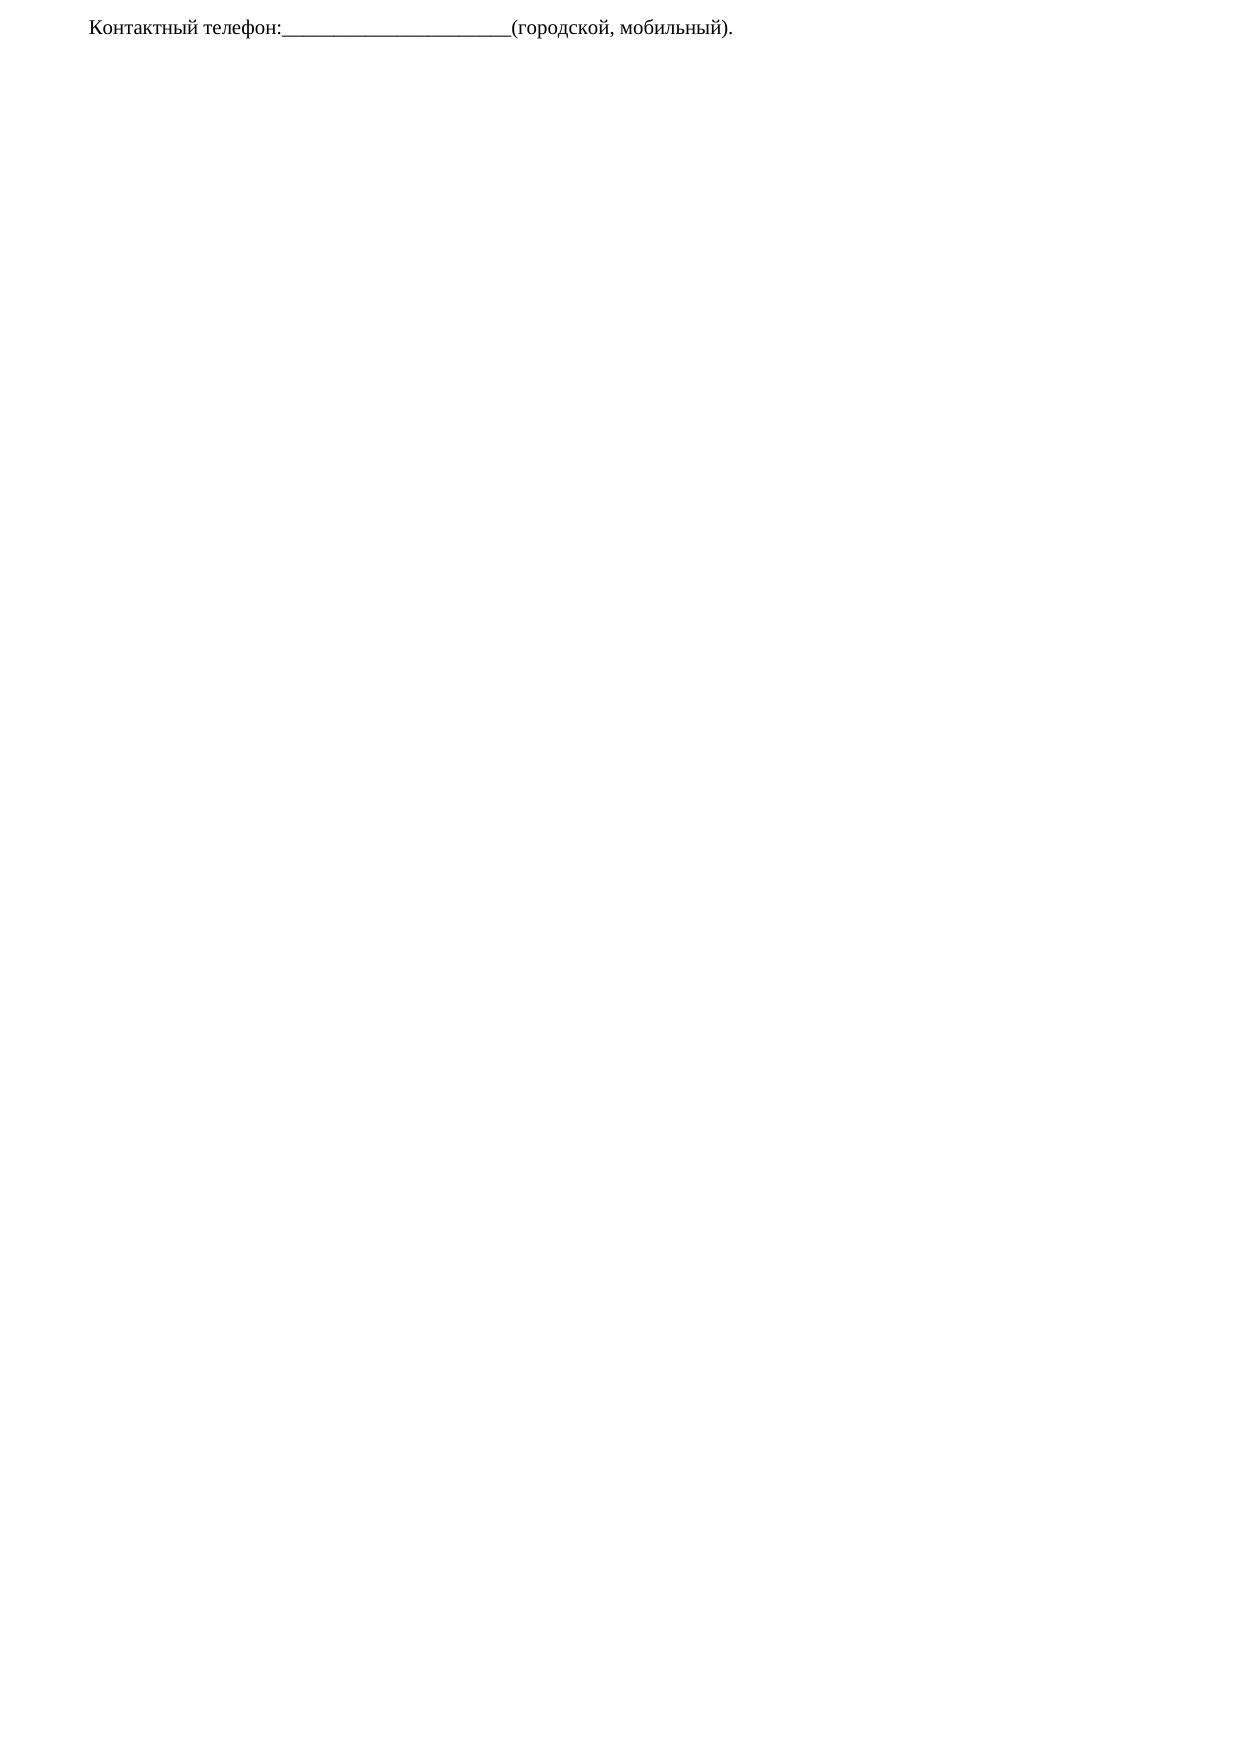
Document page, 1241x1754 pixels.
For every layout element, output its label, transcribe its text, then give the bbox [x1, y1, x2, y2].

text Контактный телефон:______________________(городской, мобильный). [89, 15, 1181, 39]
